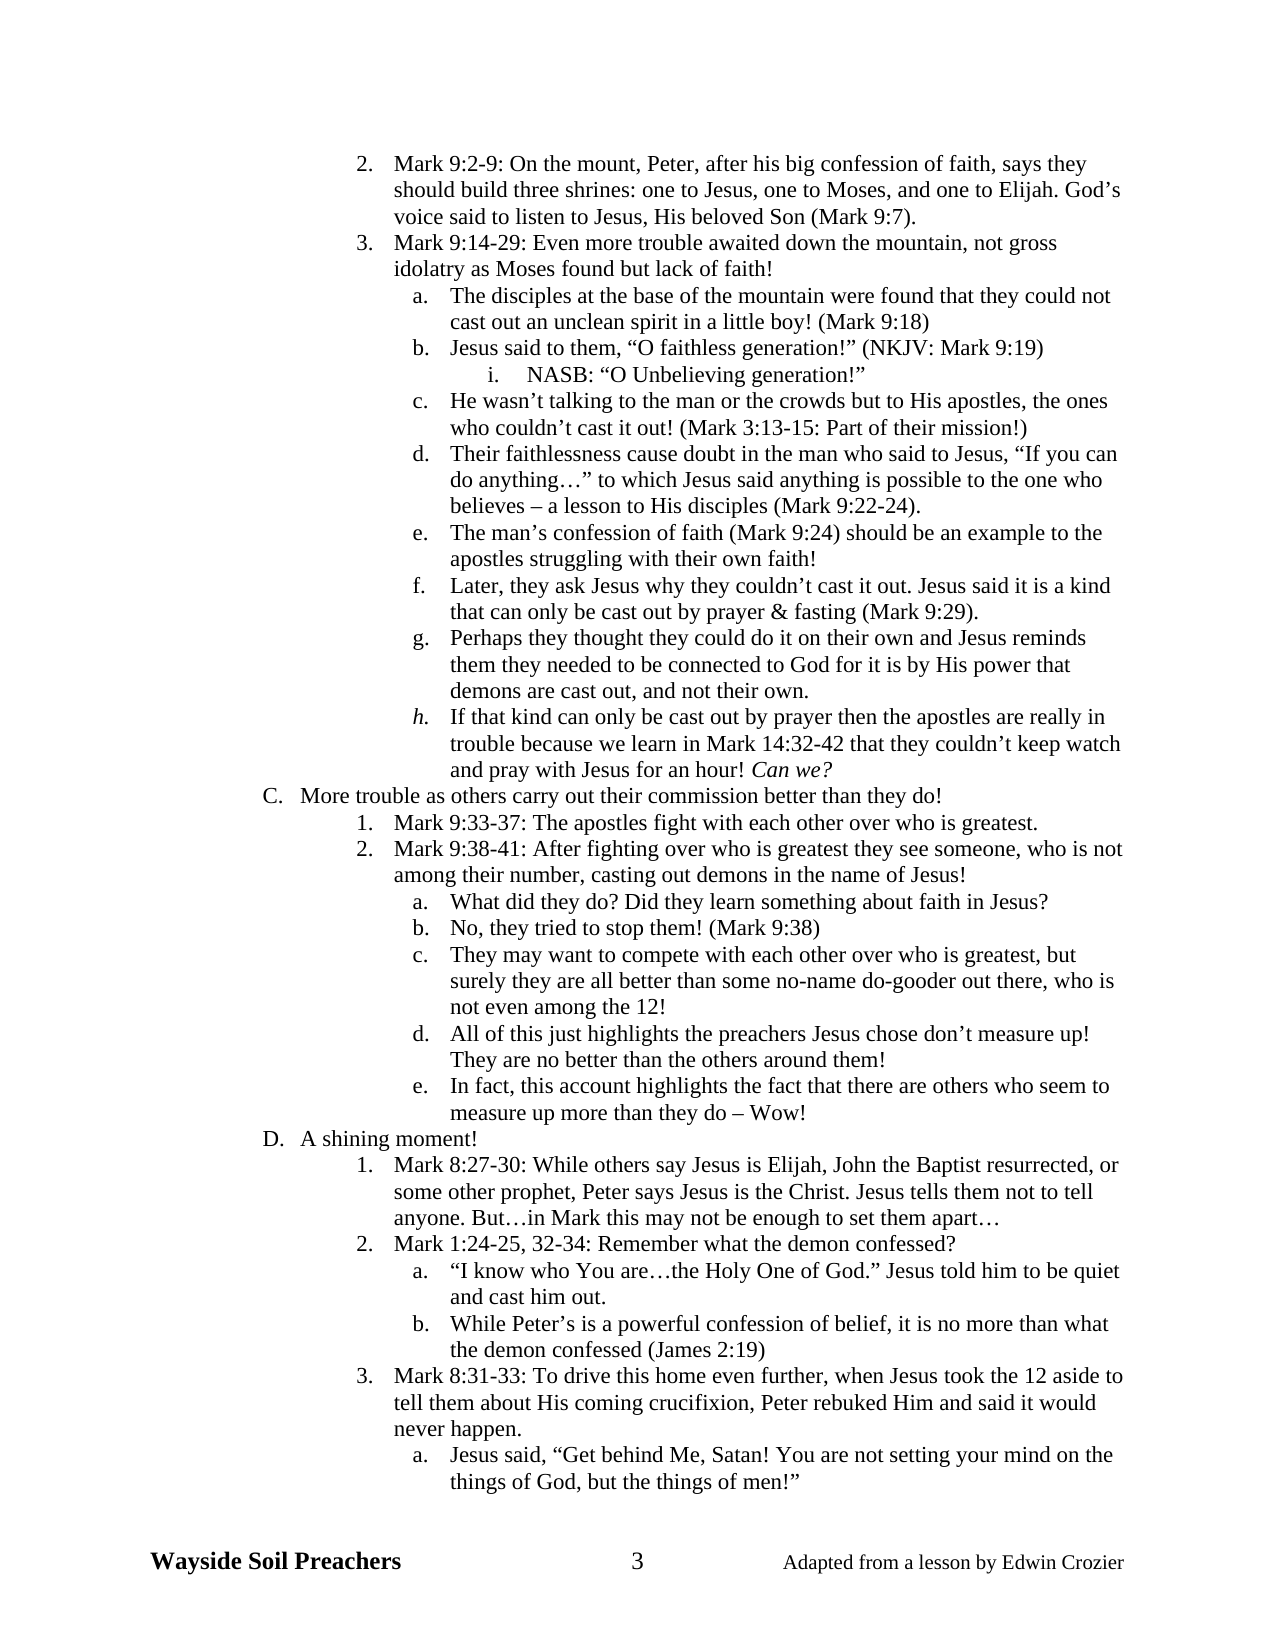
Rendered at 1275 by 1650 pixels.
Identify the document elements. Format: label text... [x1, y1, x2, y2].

list Jesus said to them, “O faithless generation!” (NKJV: Mark 9:19) [412, 334, 1125, 361]
list Mark 1:24-25, 32-34: Remember what the demon confessed? [356, 1231, 1125, 1257]
list Their faithlessness cause doubt in the man who said to Jesus, “If you can do anything…” to which Jesus said anything is possible to the one who believes – a lesson to His disciples (Mark 9:22-24). [412, 440, 1125, 519]
list Mark 8:31-33: To drive this home even further, when Jesus took the 12 aside to tell them about His coming crucifixion, Peter rebuked Him and said it would never happen. [356, 1362, 1125, 1441]
list While Peter’s is a powerful confession of belief, it is no more than what the demon confessed (James 2:19) [412, 1309, 1125, 1362]
list Later, they ask Jesus why they couldn’t cast it out. Jesus said it is a kind that can only be cast out by prayer & fasting (Mark 9:29). [412, 572, 1125, 624]
list He wasn’t talking to the man or the crowds but to His apostles, the ones who couldn’t cast it out! (Mark 3:13-15: Part of their mission!) [412, 387, 1125, 440]
list Mark 9:33-37: The apostles fight with each other over who is greatest. [356, 809, 1125, 835]
list They may want to compete with each other over who is greatest, but surely they are all better than some no-name do-gooder out there, who is not even among the 12! [412, 941, 1125, 1020]
list Perhaps they thought they could do it on their own and Jesus reminds them they needed to be connected to God for it is by His power that demons are cast out, and not their own. [412, 624, 1125, 703]
list Jesus said, “Get behind Me, Satan! You are not setting your mind on the things of God, but the things of men!” [412, 1441, 1125, 1494]
list The man’s confession of faith (Mark 9:24) should be an example to the apostles struggling with their own faith! [412, 519, 1125, 572]
list In fact, this account highlights the fact that there are others who seem to measure up more than they do – Wow! [412, 1072, 1125, 1125]
list No, they tried to stop them! (Mark 9:38) [412, 914, 1125, 941]
list NASB: “O Unbelieving generation!” [487, 361, 1125, 387]
list Mark 9:38-41: After fighting over who is greatest they see someone, who is not among their number, casting out demons in the name of Jesus! [356, 835, 1125, 888]
list Mark 9:2-9: On the mount, Peter, after his big confession of faith, says they should build three shrines: one to Jesus, one to Moses, and one to Elijah. God’s voice said to listen to Jesus, His beloved Son (Mark 9:7). [356, 150, 1125, 229]
list More trouble as others carry out their commission better than they do! [262, 782, 1125, 809]
list Mark 9:14-29: Even more trouble awaited down the mountain, not gross idolatry as Moses found but lack of faith! [356, 229, 1125, 282]
list What did they do? Did they learn something about faith in Jesus? [412, 888, 1125, 914]
list Mark 8:27-30: While others say Jesus is Elijah, John the Baptist resurrected, or some other prophet, Peter says Jesus is the Christ. Jesus tells them not to tell anyone. But…in Mark this may not be enough to set them apart… [356, 1151, 1125, 1231]
list “I know who You are…the Holy One of God.” Jesus told him to be quiet and cast him out. [412, 1257, 1125, 1309]
list All of this just highlights the preachers Jesus chose don’t measure up! They are no better than the others around them! [412, 1020, 1125, 1072]
list If that kind can only be cast out by prayer then the apostles are really in trouble because we learn in Mark 14:32-42 that they couldn’t keep watch and pray with Jesus for an hour! Can we? [412, 703, 1125, 782]
list A shining moment! [262, 1125, 1125, 1151]
list The disciples at the base of the mountain were found that they could not cast out an unclean spirit in a little boy! (Mark 9:18) [412, 282, 1125, 334]
